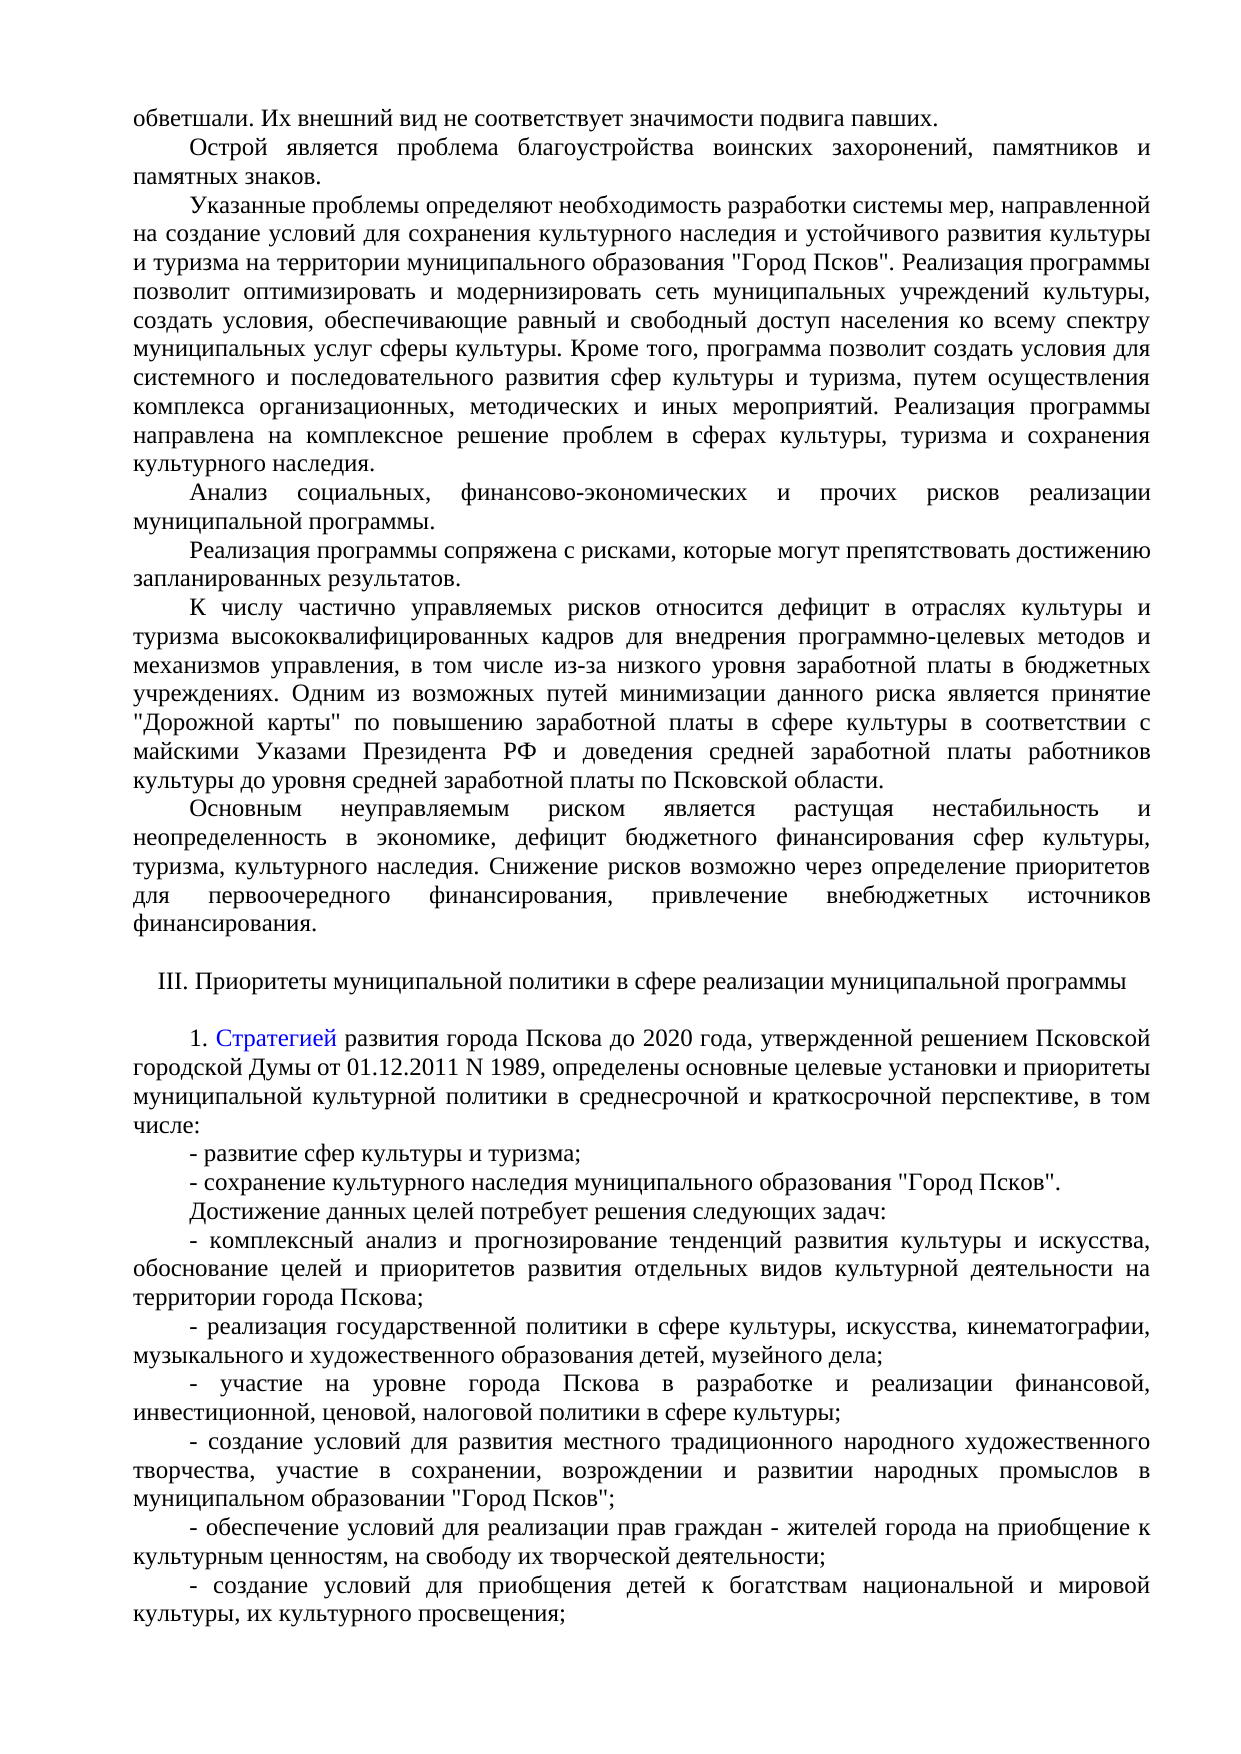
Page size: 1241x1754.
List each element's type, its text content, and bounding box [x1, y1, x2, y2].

text - участие на уровне города Пскова в разработке и реализации финансовой, инвестиционной, ценовой, налоговой политики в сфере культуры; [133, 1368, 1152, 1426]
text 1. Стратегией развития города Пскова до 2020 года, утвержденной решением Псковской городской Думы от 01.12.2011 N 1989, определены основные целевые установки и приоритеты муниципальной культурной политики в среднесрочной и краткосрочной перспективе, в том числе: [133, 1023, 1152, 1138]
text - обеспечение условий для реализации прав граждан - жителей города на приобщение к культурным ценностям, на свободу их творческой деятельности; [133, 1512, 1152, 1570]
text Достижение данных целей потребует решения следующих задач: [133, 1196, 1152, 1225]
text - сохранение культурного наследия муниципального образования "Город Псков". [133, 1167, 1152, 1196]
text Реализация программы сопряжена с рисками, которые могут препятствовать достижению запланированных результатов. [133, 535, 1152, 592]
text - комплексный анализ и прогнозирование тенденций развития культуры и искусства, обоснование целей и приоритетов развития отдельных видов культурной деятельности на территории города Пскова; [133, 1225, 1152, 1311]
text - создание условий для развития местного традиционного народного художественного творчества, участие в сохранении, возрождении и развитии народных промыслов в муниципальном образовании "Город Псков"; [133, 1426, 1152, 1512]
text Основным неуправляемым риском является растущая нестабильность и неопределенность в экономике, дефицит бюджетного финансирования сфер культуры, туризма, культурного наследия. Снижение рисков возможно через определение приоритетов для первоочередного финансирования, привлечение внебюджетных источников финансирования. [133, 793, 1152, 937]
text - создание условий для приобщения детей к богатствам национальной и мировой культуры, их культурного просвещения; [133, 1570, 1152, 1627]
text III. Приоритеты муниципальной политики в сфере реализации муниципальной программы [133, 966, 1152, 995]
text - реализация государственной политики в сфере культуры, искусства, кинематографии, музыкального и художественного образования детей, музейного дела; [133, 1311, 1152, 1368]
text - развитие сфер культуры и туризма; [133, 1138, 1152, 1167]
text Указанные проблемы определяют необходимость разработки системы мер, направленной на создание условий для сохранения культурного наследия и устойчивого развития культуры и туризма на территории муниципального образования "Город Псков". Реализация программы позволит оптимизировать и модернизировать сеть муниципальных учреждений культуры, создать условия, обеспечивающие равный и свободный доступ населения ко всему спектру муниципальных услуг сферы культуры. Кроме того, программа позволит создать условия для системного и последовательного развития сфер культуры и туризма, путем осуществления комплекса организационных, методических и иных мероприятий. Реализация программы направлена на комплексное решение проблем в сферах культуры, туризма и сохранения культурного наследия. [133, 190, 1152, 477]
text Острой является проблема благоустройства воинских захоронений, памятников и памятных знаков. [133, 132, 1152, 190]
text К числу частично управляемых рисков относится дефицит в отраслях культуры и туризма высококвалифицированных кадров для внедрения программно-целевых методов и механизмов управления, в том числе из-за низкого уровня заработной платы в бюджетных учреждениях. Одним из возможных путей минимизации данного риска является принятие "Дорожной карты" по повышению заработной платы в сфере культуры в соответствии с майскими Указами Президента РФ и доведения средней заработной платы работников культуры до уровня средней заработной платы по Псковской области. [133, 592, 1152, 793]
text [133, 103, 1152, 132]
text Анализ социальных, финансово-экономических и прочих рисков реализации муниципальной программы. [133, 477, 1152, 535]
